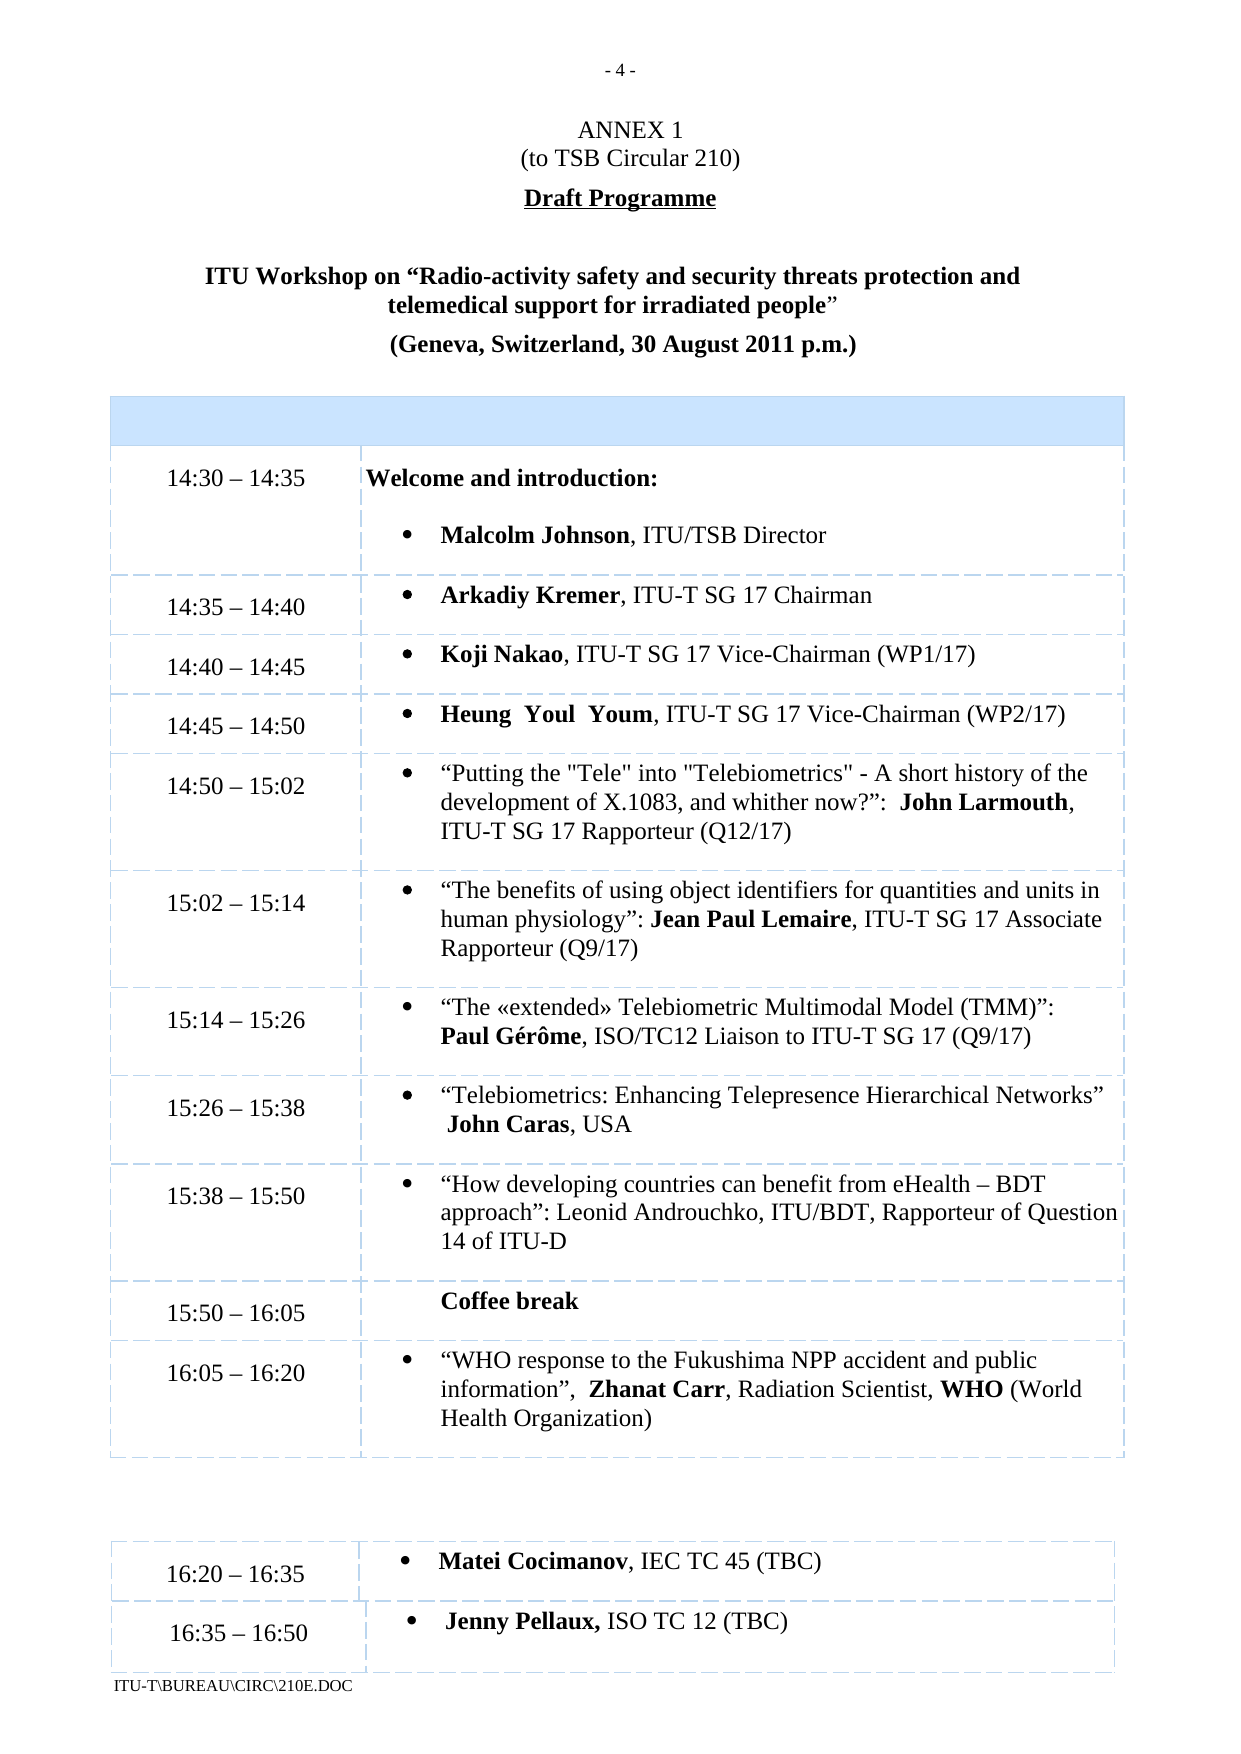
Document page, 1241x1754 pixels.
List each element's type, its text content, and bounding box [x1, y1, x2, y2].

table_cell 16:35 – 16:50 [111, 1600, 366, 1672]
table_cell 14:35 – 14:40 [110, 574, 361, 634]
table_cell 15:14 – 15:26 [110, 987, 361, 1075]
table_cell “Putting the "Tele" into "Telebiometrics" - A short history of the development of X.1083, and whither now?”: John Larmouth, ITU-T SG 17 Rapporteur (Q12/17) [361, 753, 1124, 869]
table_cell Koji Nakao, ITU-T SG 17 Vice-Chairman (WP1/17) [361, 634, 1124, 693]
table_cell Arkadiy Kremer, ITU-T SG 17 Chairman [361, 574, 1124, 634]
table_cell Jenny Pellaux, ISO TC 12 (TBC) [366, 1600, 1114, 1672]
table_cell “Telebiometrics: Enhancing Telepresence Hierarchical Networks” John Caras, USA [361, 1075, 1124, 1163]
table_cell “WHO response to the Fukushima NPP accident and public information”, Zhanat Carr, Radiation Scientist, WHO (World Health Organization) [361, 1340, 1124, 1456]
table_header Matei Cocimanov, IEC TC 45 (TBC) [359, 1541, 1114, 1600]
table_cell 15:26 – 15:38 [110, 1075, 361, 1163]
table_header ITU Workshop on “Radio-activity safety and security threats protection and telemedical support for irradiated people” [91, 261, 1131, 318]
table_cell “The «extended» Telebiometric Multimodal Model (TMM)”: Paul Gérôme, ISO/TC12 Liaison to ITU-T SG 17 (Q9/17) [361, 987, 1124, 1075]
table_cell 15:38 – 15:50 [110, 1163, 361, 1280]
table_cell “The benefits of using object identifiers for quantities and units in human physiology”: Jean Paul Lemaire, ITU-T SG 17 Associate Rapporteur (Q9/17) [361, 870, 1124, 987]
table_cell 14:50 – 15:02 [110, 753, 361, 869]
text Draft Programme [113, 183, 1127, 211]
table_cell Heung Youl Youm, ITU-T SG 17 Vice-Chairman (WP2/17) [361, 693, 1124, 753]
table_cell “How developing countries can benefit from eHealth – BDT approach”: Leonid Androuchko, ITU/BDT, Rapporteur of Question 14 of ITU-D [361, 1163, 1124, 1280]
table_cell Welcome and introduction: Malcolm Johnson, ITU/TSB Director [361, 446, 1124, 574]
text (Geneva, Switzerland, 30 August 2011 p.m.) [113, 329, 1127, 358]
table_cell 14:40 – 14:45 [110, 634, 361, 693]
table_header [111, 397, 1123, 445]
table_cell 16:05 – 16:20 [110, 1340, 361, 1456]
table_cell Coffee break [361, 1280, 1124, 1339]
table_cell 15:50 – 16:05 [110, 1280, 361, 1339]
text ANNEX 1 (to TSB Circular 210) [172, 115, 1127, 172]
table_cell 14:30 – 14:35 [110, 446, 361, 574]
table_cell 14:45 – 14:50 [110, 693, 361, 753]
table_header 16:20 – 16:35 [111, 1541, 359, 1600]
table_cell 15:02 – 15:14 [110, 870, 361, 987]
